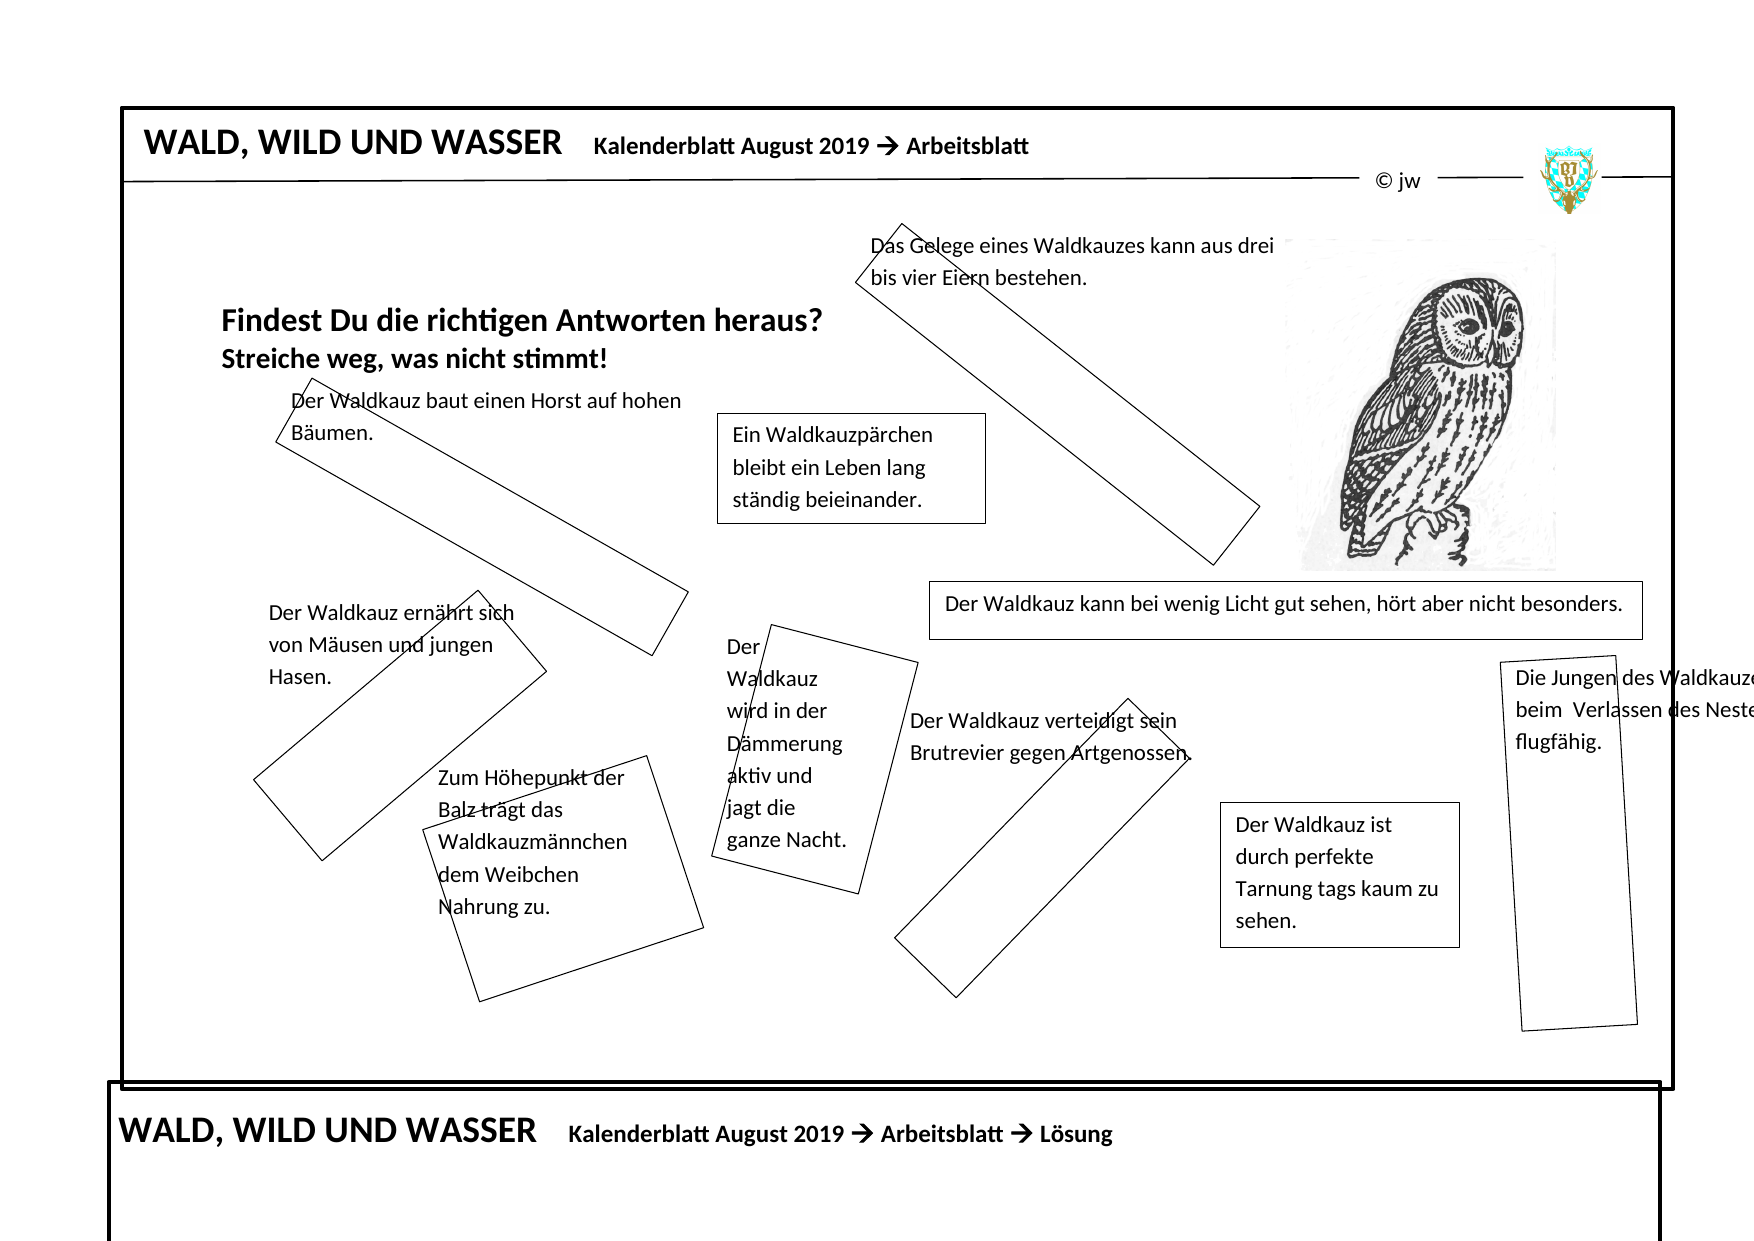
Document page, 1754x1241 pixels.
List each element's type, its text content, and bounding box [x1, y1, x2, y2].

picture [1538, 143, 1601, 214]
text Streiche weg, was nicht stimmt! [1052, 340, 1211, 376]
text Streiche weg, was nicht stimmt! [148, 340, 971, 376]
text Findest Du die richtigen Antworten heraus? [1000, 299, 1211, 340]
text WALD, WILD UND WASSER Kalenderblatt August 2019 Arbeitsblatt [124, 118, 1636, 164]
picture [1285, 239, 1556, 571]
text WALD, WILD UND WASSER Kalenderblatt August 2019 Arbeitsblatt Lösung [118, 1106, 1636, 1151]
text Findest Du die richtigen Antworten heraus? [148, 299, 926, 340]
